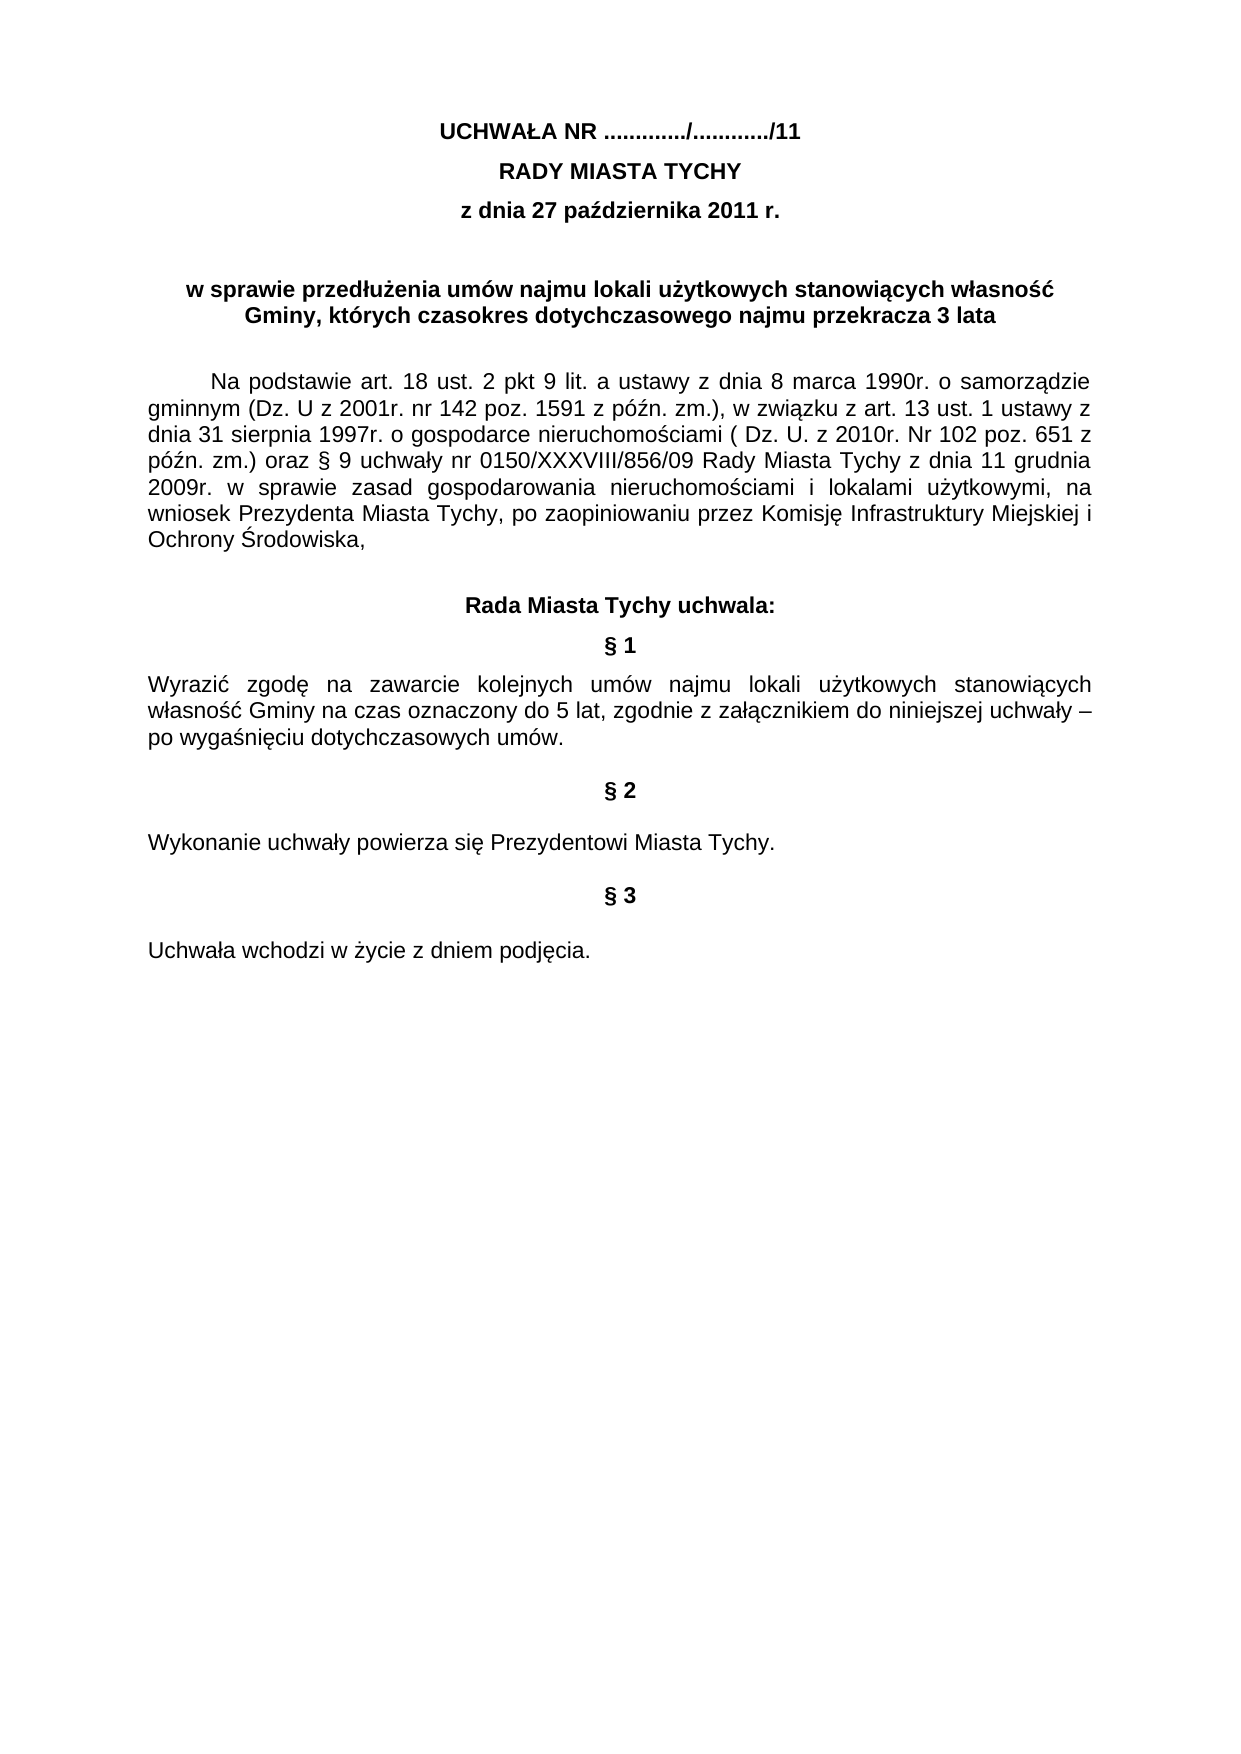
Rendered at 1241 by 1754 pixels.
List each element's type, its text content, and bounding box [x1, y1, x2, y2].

text Wykonanie uchwały powierza się Prezydentowi Miasta Tychy. [148, 829, 1092, 856]
text Na podstawie art. 18 ust. 2 pkt 9 lit. a ustawy z dnia 8 marca 1990r. o samorządzie gminnym (Dz. U z 2001r. nr 142 poz. 1591 z późn. zm.), w związku z art. 13 ust. 1 ustawy z dnia 31 sierpnia 1997r. o gospodarce nieruchomościami ( Dz. U. z 2010r. Nr 102 poz. 651 z późn. zm.) oraz § 9 uchwały nr 0150/XXXVIII/856/09 Rady Miasta Tychy z dnia 11 grudnia 2009r. w sprawie zasad gospodarowania nieruchomościami i lokalami użytkowymi, na wniosek Prezydenta Miasta Tychy, po zaopiniowaniu przez Komisję Infrastruktury Miejskiej i Ochrony Środowiska, [148, 368, 1092, 553]
text Rada Miasta Tychy uchwala: [148, 592, 1092, 618]
text RADY MIASTA TYCHY [148, 158, 1092, 184]
text Wyrazić zgodę na zawarcie kolejnych umów najmu lokali użytkowych stanowiących własność Gminy na czas oznaczony do 5 lat, zgodnie z załącznikiem do niniejszej uchwały – po wygaśnięciu dotychczasowych umów. [148, 671, 1092, 750]
title UCHWAŁA NR ............./............/11 [148, 118, 1092, 144]
text w sprawie przedłużenia umów najmu lokali użytkowych stanowiących własność Gminy, których czasokres dotychczasowego najmu przekracza 3 lata [148, 276, 1092, 329]
text § 2 [148, 777, 1092, 803]
text § 3 [148, 882, 1092, 908]
text § 1 [148, 632, 1092, 658]
text Uchwała wchodzi w życie z dniem podjęcia. [148, 937, 1092, 963]
text z dnia 27 października 2011 r. [148, 197, 1092, 223]
